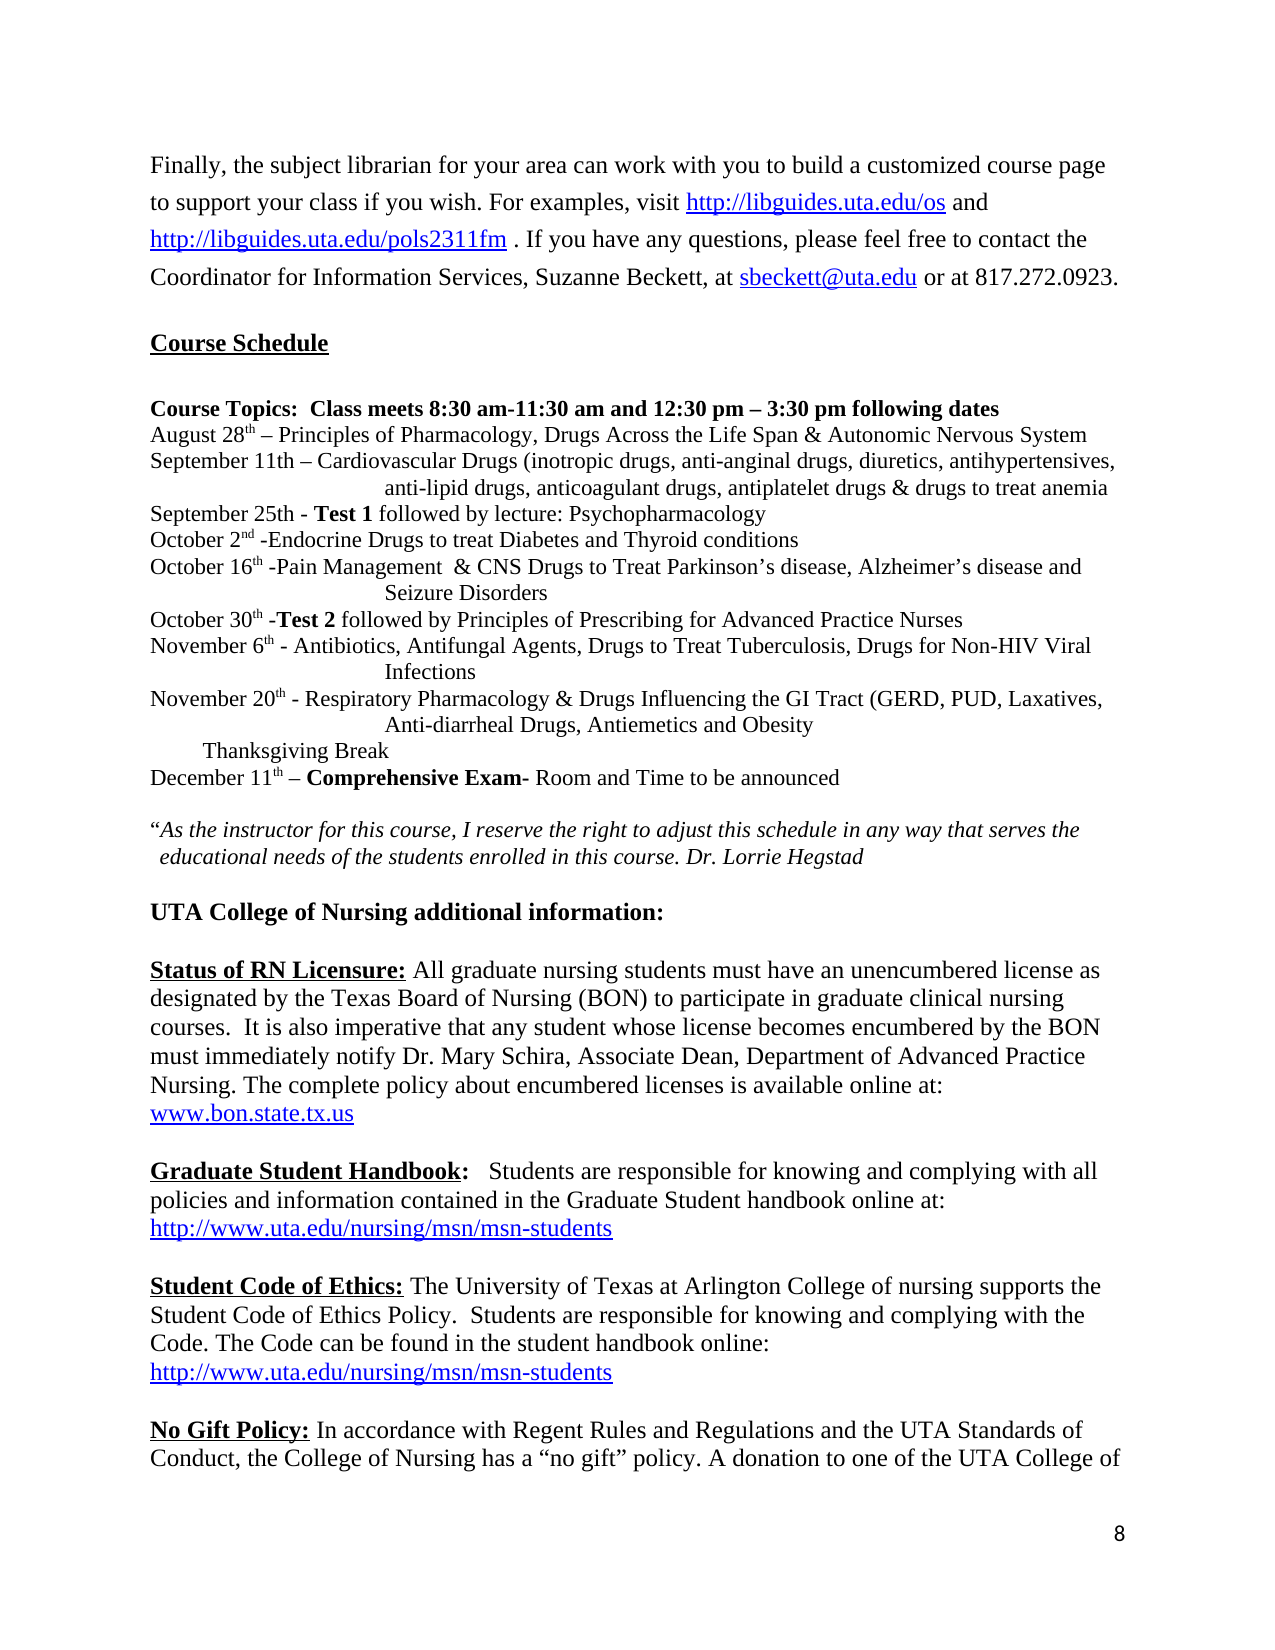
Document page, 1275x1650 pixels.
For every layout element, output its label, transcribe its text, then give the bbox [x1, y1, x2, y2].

text October 2nd -Endocrine Drugs to treat Diabetes and Thyroid conditions [150, 527, 1125, 553]
text October 16th -Pain Management & CNS Drugs to Treat Parkinson’s disease, Alzheimer’s disease and Seizure Disorders [150, 553, 1125, 606]
text November 20th - Respiratory Pharmacology & Drugs Influencing the GI Tract (GERD, PUD, Laxatives, Anti-diarrheal Drugs, Antiemetics and Obesity [150, 685, 1125, 737]
text November 6th - Antibiotics, Antifungal Agents, Drugs to Treat Tuberculosis, Drugs for Non-HIV Viral Infections [150, 632, 1125, 685]
text September 11th – Cardiovascular Drugs (inotropic drugs, anti-anginal drugs, diuretics, antihypertensives, anti-lipid drugs, anticoagulant drugs, antiplatelet drugs & drugs to treat anemia [150, 447, 1125, 500]
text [150, 1415, 1125, 1472]
text Thanksgiving Break [197, 737, 1125, 764]
text September 25th - Test 1 followed by lecture: Psychopharmacology [150, 500, 1125, 527]
text Graduate Student Handbook: Students are responsible for knowing and complying with all policies and information contained in the Graduate Student handbook online at: http://www.uta.edu/nursing/msn/msn-students [150, 1156, 1125, 1242]
text Status of RN Licensure: All graduate nursing students must have an unencumbered license as designated by the Texas Board of Nursing (BON) to participate in graduate clinical nursing courses. It is also imperative that any student whose license becomes encumbered by the BON must immediately notify Dr. Mary Schira, Associate Dean, Department of Advanced Practice Nursing. The complete policy about encumbered licenses is available online at: www.bon.state.tx.us [150, 955, 1125, 1127]
text Finally, the subject librarian for your area can work with you to build a customized course page to support your class if you wish. For examples, visit http://libguides.uta.edu/os and http://libguides.uta.edu/pols2311fm . If you have any questions, please feel free to contact the Coordinator for Information Services, Suzanne Beckett, at sbeckett@uta.edu or at 817.272.0923. [150, 150, 1125, 291]
text Course Schedule [150, 328, 1125, 357]
text Course Topics: Class meets 8:30 am-11:30 am and 12:30 pm – 3:30 pm following dates [150, 395, 1125, 421]
text Student Code of Ethics: The University of Texas at Arlington College of nursing supports the Student Code of Ethics Policy. Students are responsible for knowing and complying with the Code. The Code can be found in the student handbook online: http://www.uta.edu/nursing/msn/msn-students [150, 1271, 1125, 1386]
text December 11th – Comprehensive Exam- Room and Time to be announced [150, 764, 1125, 790]
text October 30th -Test 2 followed by Principles of Prescribing for Advanced Practice Nurses [150, 606, 1125, 632]
text August 28th – Principles of Pharmacology, Drugs Across the Life Span & Autonomic Nervous System [150, 421, 1125, 447]
text “As the instructor for this course, I reserve the right to adjust this schedule in any way that serves the educational needs of the students enrolled in this course. Dr. Lorrie Hegstad [150, 816, 1125, 869]
text UTA College of Nursing additional information: [150, 897, 1125, 926]
